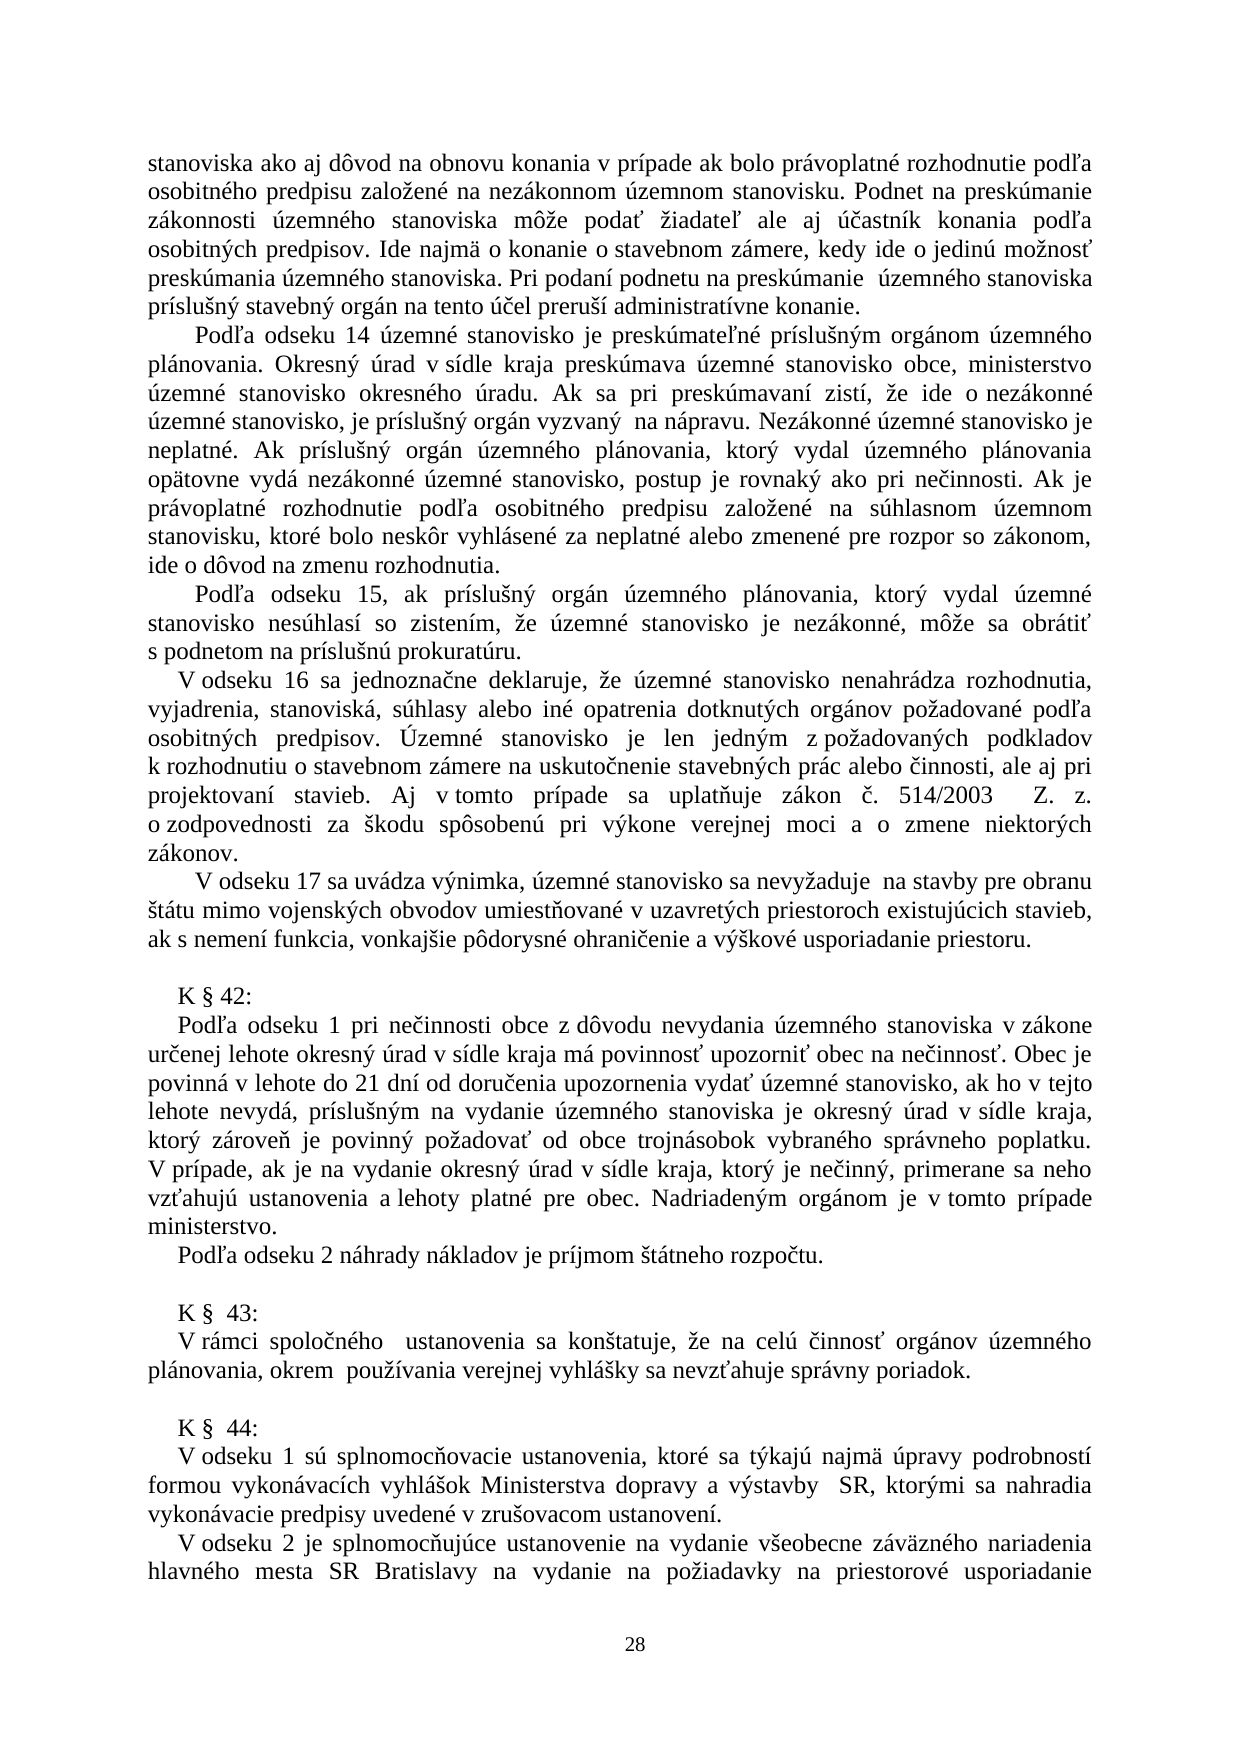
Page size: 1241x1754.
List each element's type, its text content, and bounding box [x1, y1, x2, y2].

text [148, 1528, 1093, 1585]
text V odseku 16 sa jednoznačne deklaruje, že územné stanovisko nenahrádza rozhodnutia, vyjadrenia, stanoviská, súhlasy alebo iné opatrenia dotknutých orgánov požadované podľa osobitných predpisov. Územné stanovisko je len jedným z požadovaných podkladov k rozhodnutiu o stavebnom zámere na uskutočnenie stavebných prác alebo činnosti, ale aj pri projektovaní stavieb. Aj v tomto prípade sa uplatňuje zákon č. 514/2003 Z. z. o zodpovednosti za škodu spôsobenú pri výkone verejnej moci a o zmene niektorých zákonov. [148, 665, 1092, 866]
text K § 44: [148, 1413, 1092, 1441]
text K § 42: [148, 981, 1092, 1010]
text Podľa odseku 2 náhrady nákladov je príjmom štátneho rozpočtu. [148, 1240, 1092, 1269]
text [148, 148, 1093, 320]
text Podľa odseku 15, ak príslušný orgán územného plánovania, ktorý vydal územné stanovisko nesúhlasí so zistením, že územné stanovisko je nezákonné, môže sa obrátiť s podnetom na príslušnú prokuratúru. [148, 579, 1093, 665]
text V rámci spoločného ustanovenia sa konštatuje, že na celú činnosť orgánov územného plánovania, okrem používania verejnej vyhlášky sa nevzťahuje správny poriadok. [148, 1326, 1092, 1384]
text K § 43: [148, 1298, 1092, 1326]
text Podľa odseku 1 pri nečinnosti obce z dôvodu nevydania územného stanoviska v zákone určenej lehote okresný úrad v sídle kraja má povinnosť upozorniť obec na nečinnosť. Obec je povinná v lehote do 21 dní od doručenia upozornenia vydať územné stanovisko, ak ho v tejto lehote nevydá, príslušným na vydanie územného stanoviska je okresný úrad v sídle kraja, ktorý zároveň je povinný požadovať od obce trojnásobok vybraného správneho poplatku. V prípade, ak je na vydanie okresný úrad v sídle kraja, ktorý je nečinný, primerane sa neho vzťahujú ustanovenia a lehoty platné pre obec. Nadriadeným orgánom je v tomto prípade ministerstvo. [148, 1010, 1092, 1240]
text V odseku 1 sú splnomocňovacie ustanovenia, ktoré sa týkajú najmä úpravy podrobností formou vykonávacích vyhlášok Ministerstva dopravy a výstavby SR, ktorými sa nahradia vykonávacie predpisy uvedené v zrušovacom ustanovení. [148, 1441, 1092, 1528]
text V odseku 17 sa uvádza výnimka, územné stanovisko sa nevyžaduje na stavby pre obranu štátu mimo vojenských obvodov umiestňované v uzavretých priestoroch existujúcich stavieb, ak s nemení funkcia, vonkajšie pôdorysné ohraničenie a výškové usporiadanie priestoru. [148, 866, 1093, 953]
text Podľa odseku 14 územné stanovisko je preskúmateľné príslušným orgánom územného plánovania. Okresný úrad v sídle kraja preskúmava územné stanovisko obce, ministerstvo územné stanovisko okresného úradu. Ak sa pri preskúmavaní zistí, že ide o nezákonné územné stanovisko, je príslušný orgán vyzvaný na nápravu. Nezákonné územné stanovisko je neplatné. Ak príslušný orgán územného plánovania, ktorý vydal územného plánovania opätovne vydá nezákonné územné stanovisko, postup je rovnaký ako pri nečinnosti. Ak je právoplatné rozhodnutie podľa osobitného predpisu založené na súhlasnom územnom stanovisku, ktoré bolo neskôr vyhlásené za neplatné alebo zmenené pre rozpor so zákonom, ide o dôvod na zmenu rozhodnutia. [148, 320, 1093, 579]
